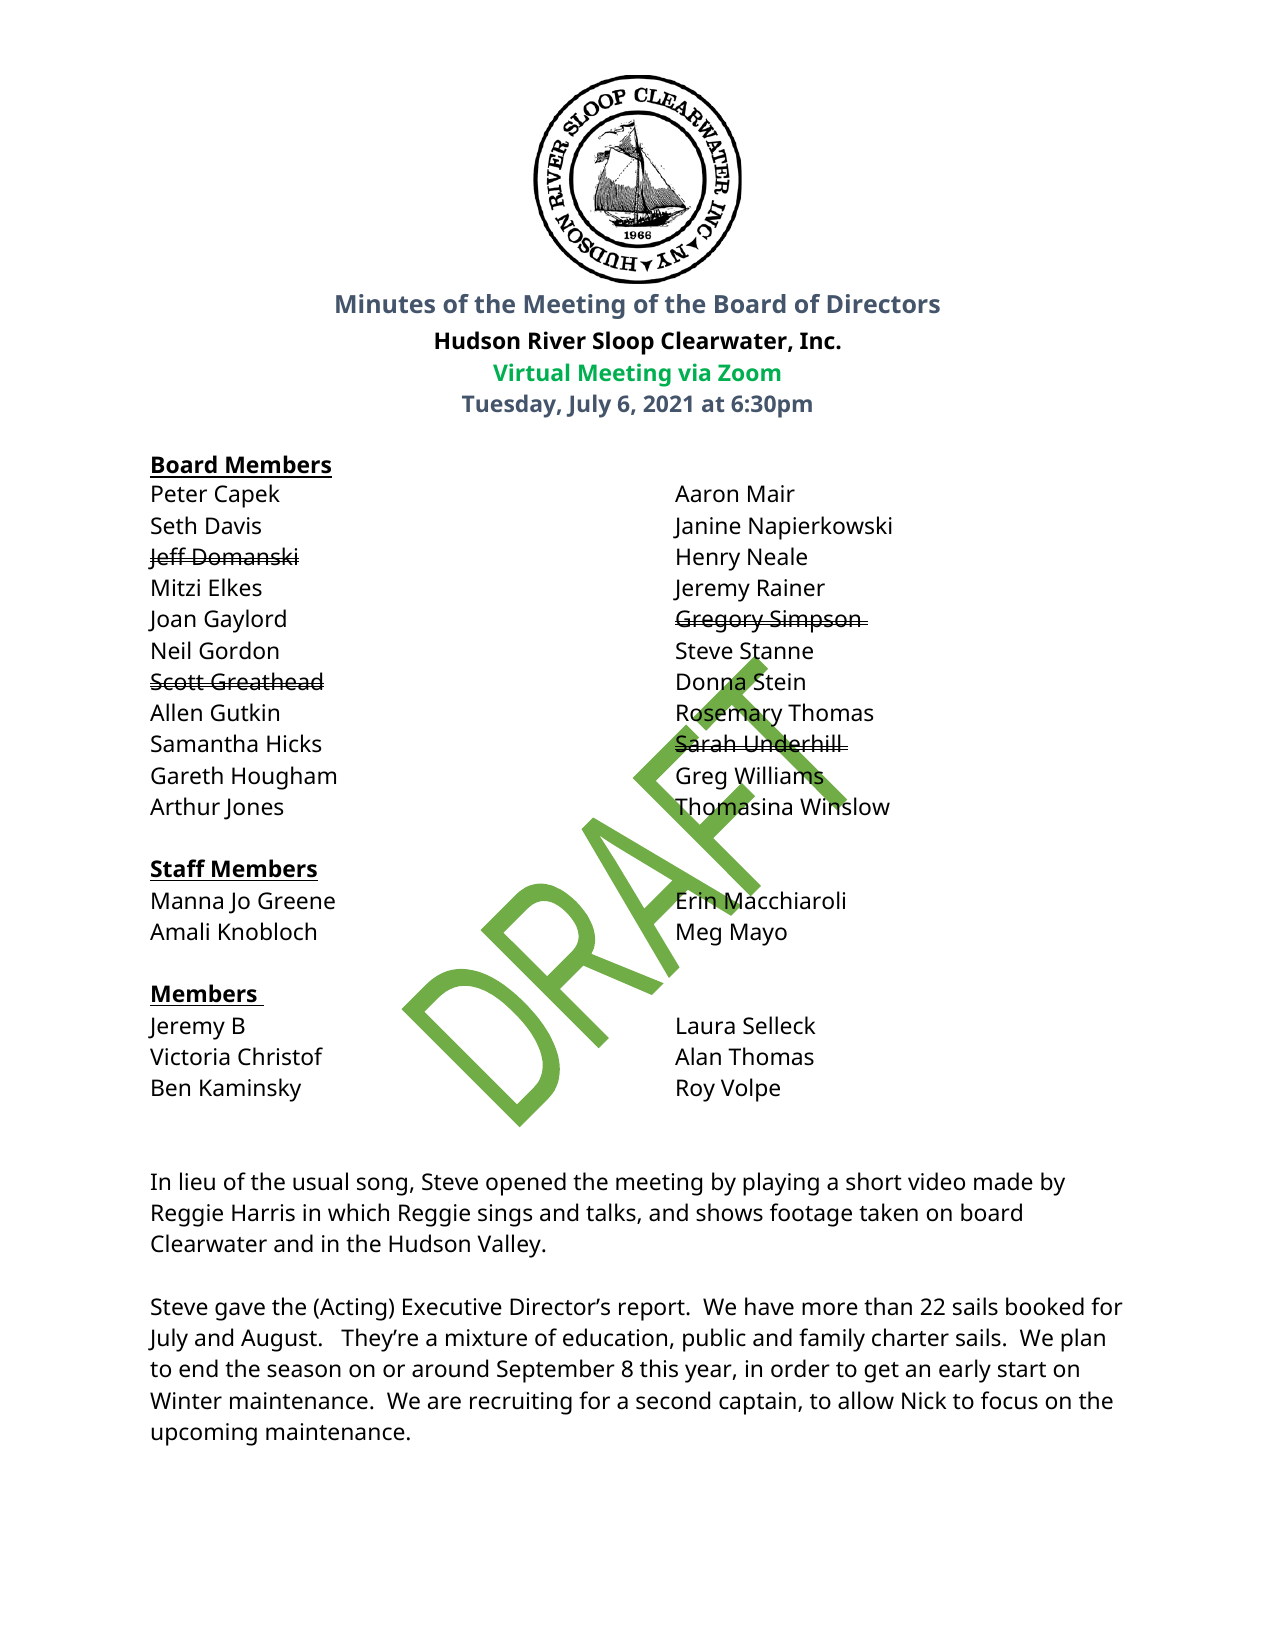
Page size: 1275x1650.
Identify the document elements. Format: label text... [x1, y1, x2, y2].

text Steve Stanne [675, 635, 1125, 666]
text Jeff Domanski [150, 541, 600, 572]
text Rosemary Thomas [675, 697, 1125, 728]
text Aaron Mair [675, 478, 1125, 510]
text Donna Stein [675, 666, 1125, 697]
picture [533, 75, 742, 284]
text Thomasina Winslow [675, 791, 1125, 822]
text Peter Capek [150, 478, 600, 510]
text Steve gave the (Acting) Executive Director’s report. We have more than 22 sails booked for July and August. They’re a mixture of education, public and family charter sails. We plan to end the season on or around September 8 this year, in order to get an early start on Winter maintenance. We are recruiting for a second captain, to allow Nick to focus on the upcoming maintenance. [150, 1291, 1125, 1447]
subtitle Minutes of the Meeting of the Board of Directors [150, 287, 1125, 321]
text Scott Greathead [150, 666, 600, 697]
text Manna Jo Greene [150, 885, 600, 916]
text Neil Gordon [150, 635, 600, 666]
text Tuesday, July 6, 2021 at 6:30pm [150, 388, 1125, 419]
text Ben Kaminsky [150, 1072, 600, 1103]
text Erin Macchiaroli [675, 885, 1125, 916]
text Janine Napierkowski [675, 510, 1125, 541]
text Seth Davis [150, 510, 600, 541]
text Henry Neale [675, 541, 1125, 572]
text Meg Mayo [675, 916, 1125, 947]
text Greg Williams [675, 760, 1125, 791]
text Victoria Christof [150, 1041, 600, 1072]
text Board Members [150, 456, 1125, 478]
text Alan Thomas [675, 1041, 1125, 1072]
text Sarah Underhill [675, 728, 1125, 760]
text Virtual Meeting via Zoom [150, 356, 1125, 388]
text Laura Selleck [675, 1010, 1125, 1041]
text In lieu of the usual song, Steve opened the meeting by playing a short video made by Reggie Harris in which Reggie sings and talks, and shows footage taken on board Clearwater and in the Hudson Valley. [150, 1166, 1125, 1260]
text Roy Volpe [675, 1072, 1125, 1103]
text Gareth Hougham [150, 760, 600, 791]
text Jeremy Rainer [675, 572, 1125, 603]
text Jeremy B [150, 1010, 600, 1041]
text Arthur Jones [150, 791, 600, 822]
text Amali Knobloch [150, 916, 600, 947]
text Gregory Simpson [675, 603, 1125, 635]
text Mitzi Elkes [150, 572, 600, 603]
text Joan Gaylord [150, 603, 600, 635]
subtitle Hudson River Sloop Clearwater, Inc. [150, 325, 1125, 356]
text Samantha Hicks [150, 728, 600, 760]
text Allen Gutkin [150, 697, 600, 728]
text Staff Members [150, 853, 1125, 885]
text Members [150, 978, 1125, 1010]
